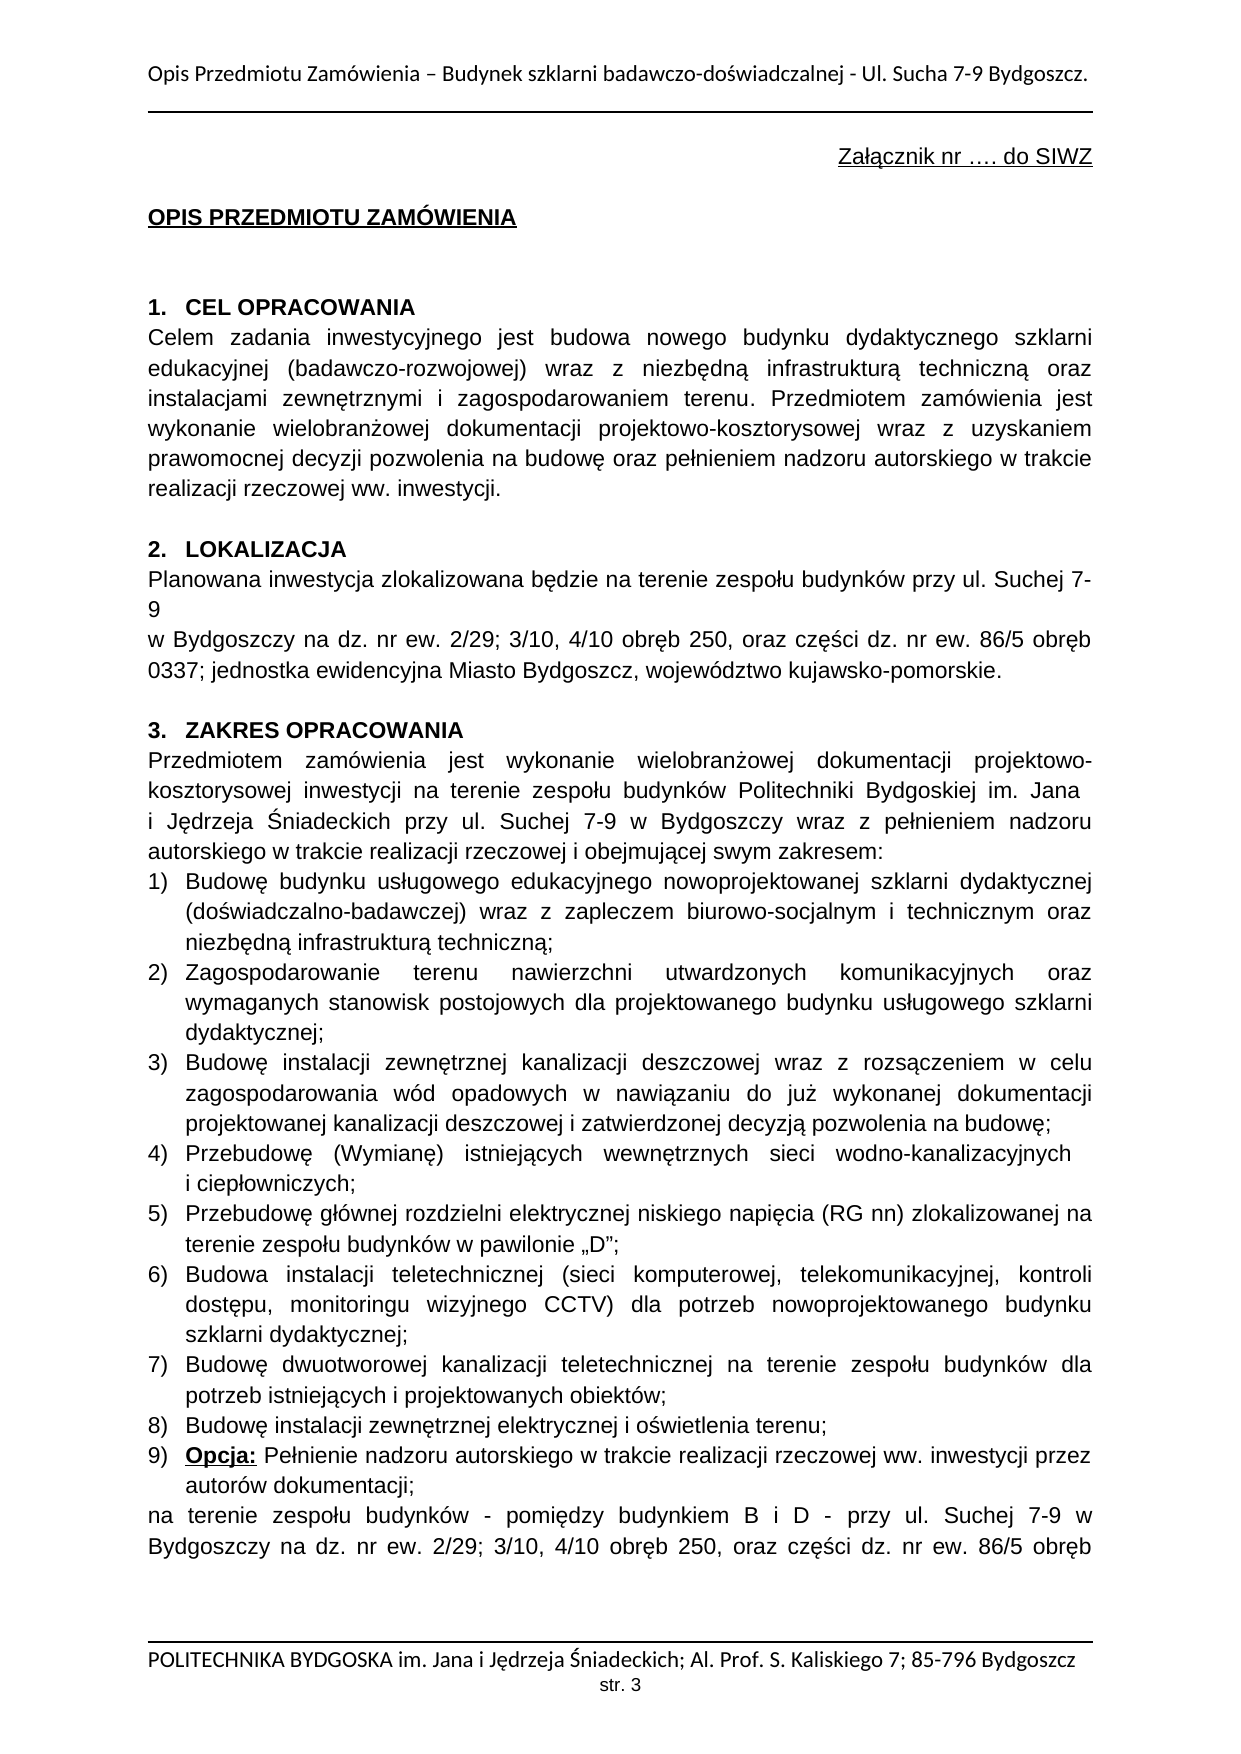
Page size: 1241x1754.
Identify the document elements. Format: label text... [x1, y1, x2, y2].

list Budowę instalacji zewnętrznej kanalizacji deszczowej wraz z rozsączeniem w celu zagospodarowania wód opadowych w nawiązaniu do już wykonanej dokumentacji projektowanej kanalizacji deszczowej i zatwierdzonej decyzją pozwolenia na budowę; [148, 1049, 1092, 1136]
text Planowana inwestycja zlokalizowana będzie na terenie zespołu budynków przy ul. Suchej 7-9 w Bydgoszczy na dz. nr ew. 2/29; 3/10, 4/10 obręb 250, oraz części dz. nr ew. 86/5 obręb 0337; jednostka ewidencyjna Miasto Bydgoszcz, województwo kujawsko-pomorskie. [148, 566, 1092, 683]
list Zagospodarowanie terenu nawierzchni utwardzonych komunikacyjnych oraz wymaganych stanowisk postojowych dla projektowanego budynku usługowego szklarni dydaktycznej; [148, 959, 1092, 1046]
text Załącznik nr …. do SIWZ [148, 143, 1092, 169]
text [148, 1502, 1092, 1559]
text OPIS PRZEDMIOTU ZAMÓWIENIA [148, 203, 1092, 230]
list Budowę dwuotworowej kanalizacji teletechnicznej na terenie zespołu budynków dla potrzeb istniejących i projektowanych obiektów; [148, 1351, 1092, 1408]
list Budowę instalacji zewnętrznej elektrycznej i oświetlenia terenu; [148, 1412, 1092, 1438]
text Celem zadania inwestycyjnego jest budowa nowego budynku dydaktycznego szklarni edukacyjnej (badawczo-rozwojowej) wraz z niezbędną infrastrukturą techniczną oraz instalacjami zewnętrznymi i zagospodarowaniem terenu. Przedmiotem zamówienia jest wykonanie wielobranżowej dokumentacji projektowo-kosztorysowej wraz z uzyskaniem prawomocnej decyzji pozwolenia na budowę oraz pełnieniem nadzoru autorskiego w trakcie realizacji rzeczowej ww. inwestycji. [148, 324, 1092, 502]
list ZAKRES OPRACOWANIA [148, 717, 1092, 743]
list Opcja: Pełnienie nadzoru autorskiego w trakcie realizacji rzeczowej ww. inwestycji przez autorów dokumentacji; [148, 1442, 1092, 1499]
list LOKALIZACJA [148, 536, 1092, 562]
list Budowa instalacji teletechnicznej (sieci komputerowej, telekomunikacyjnej, kontroli dostępu, monitoringu wizyjnego CCTV) dla potrzeb nowoprojektowanego budynku szklarni dydaktycznej; [148, 1261, 1092, 1348]
text Przedmiotem zamówienia jest wykonanie wielobranżowej dokumentacji projektowo-kosztorysowej inwestycji na terenie zespołu budynków Politechniki Bydgoskiej im. Jana i Jędrzeja Śniadeckich przy ul. Suchej 7-9 w Bydgoszczy wraz z pełnieniem nadzoru autorskiego w trakcie realizacji rzeczowej i obejmującej swym zakresem: [148, 747, 1092, 864]
list Przebudowę głównej rozdzielni elektrycznej niskiego napięcia (RG nn) zlokalizowanej na terenie zespołu budynków w pawilonie „D”; [148, 1200, 1092, 1257]
list Przebudowę (Wymianę) istniejących wewnętrznych sieci wodno-kanalizacyjnych i ciepłowniczych; [148, 1140, 1092, 1197]
list Budowę budynku usługowego edukacyjnego nowoprojektowanej szklarni dydaktycznej (doświadczalno-badawczej) wraz z zapleczem biurowo-socjalnym i technicznym oraz niezbędną infrastrukturą techniczną; [148, 868, 1092, 955]
list CEL OPRACOWANIA [148, 294, 1092, 321]
